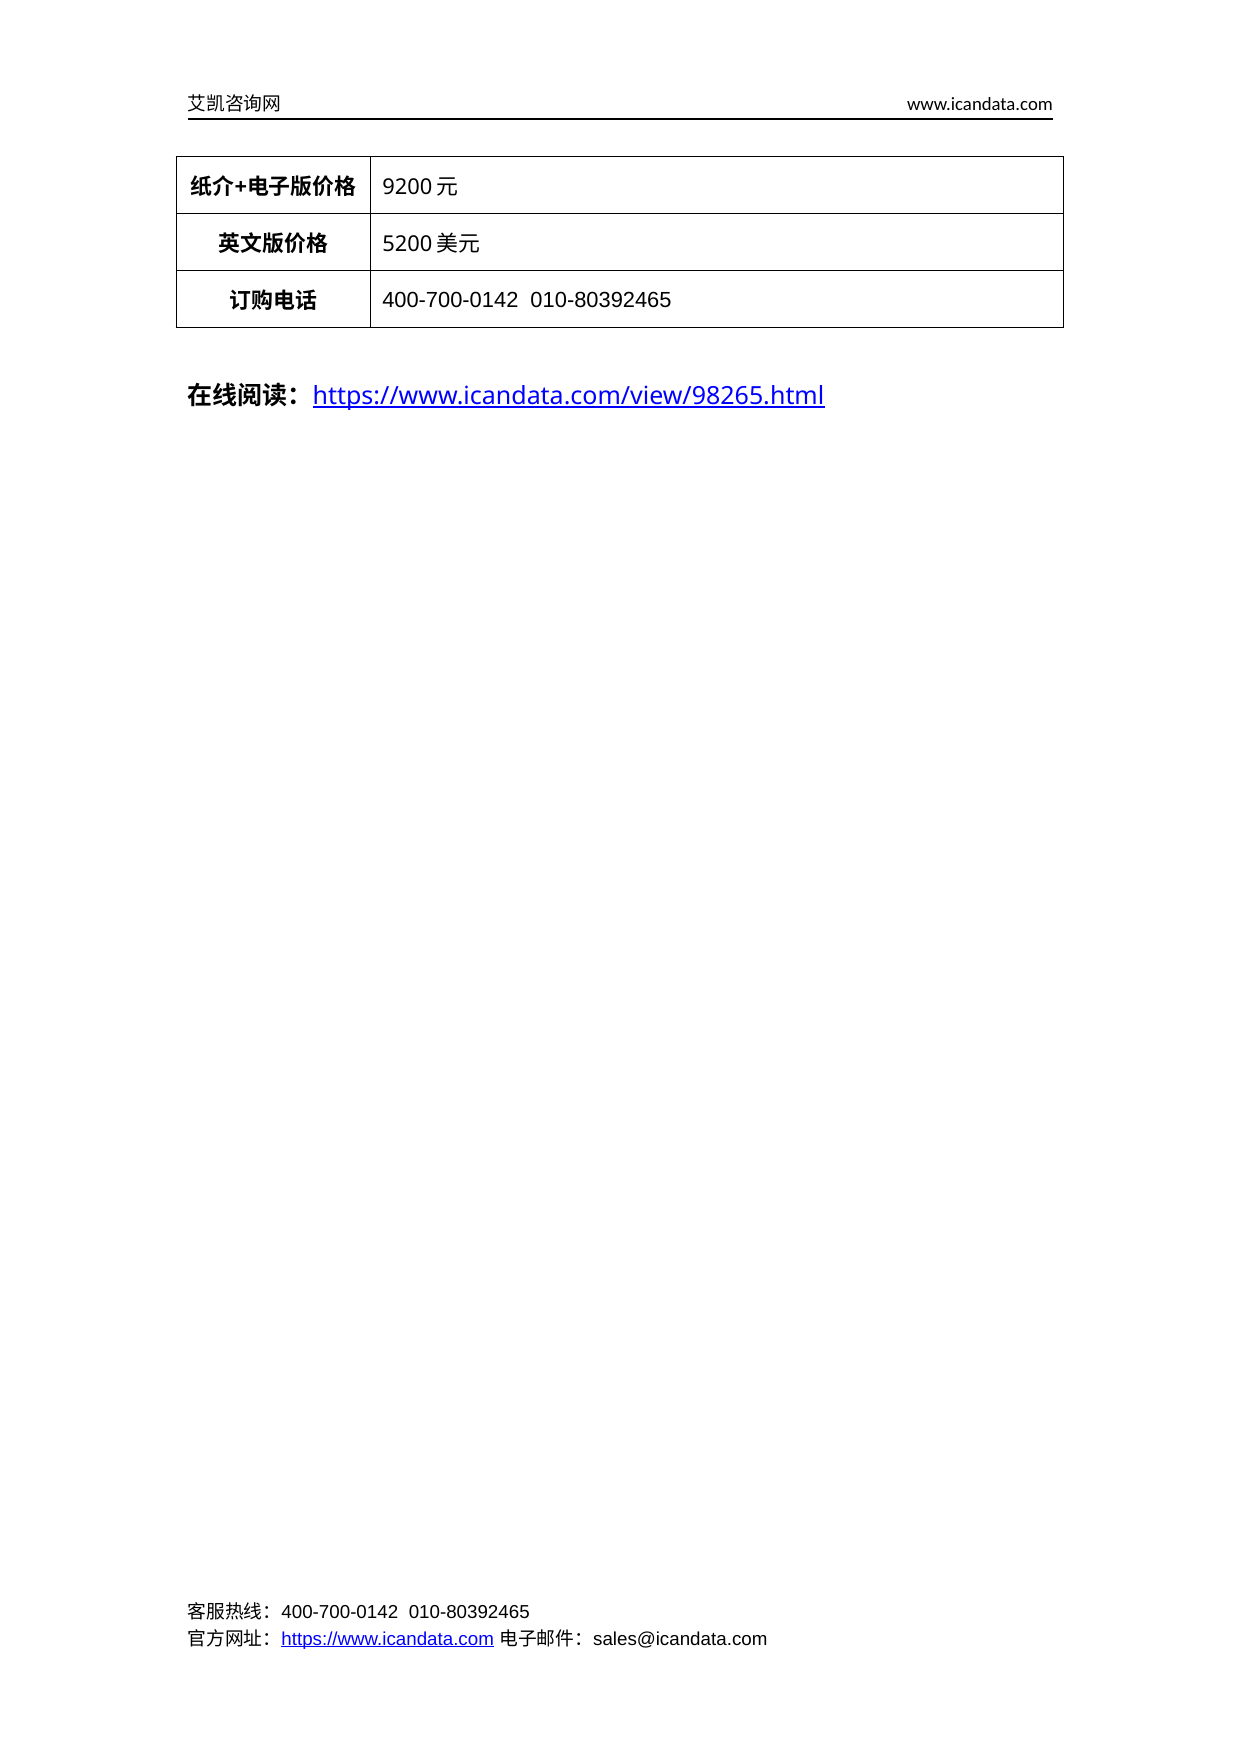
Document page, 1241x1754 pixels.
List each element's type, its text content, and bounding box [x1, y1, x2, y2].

table_cell 英文版价格 [177, 214, 370, 270]
table_cell 纸介+电子版价格 [177, 157, 370, 213]
text 在线阅读：https://www.icandata.com/view/98265.html [187, 361, 1053, 426]
table_cell 400-700-0142 010-80392465 [371, 271, 1063, 327]
table_cell 5200美元 [371, 214, 1063, 270]
table_cell 9200元 [371, 157, 1063, 213]
table_cell 订购电话 [177, 271, 370, 327]
